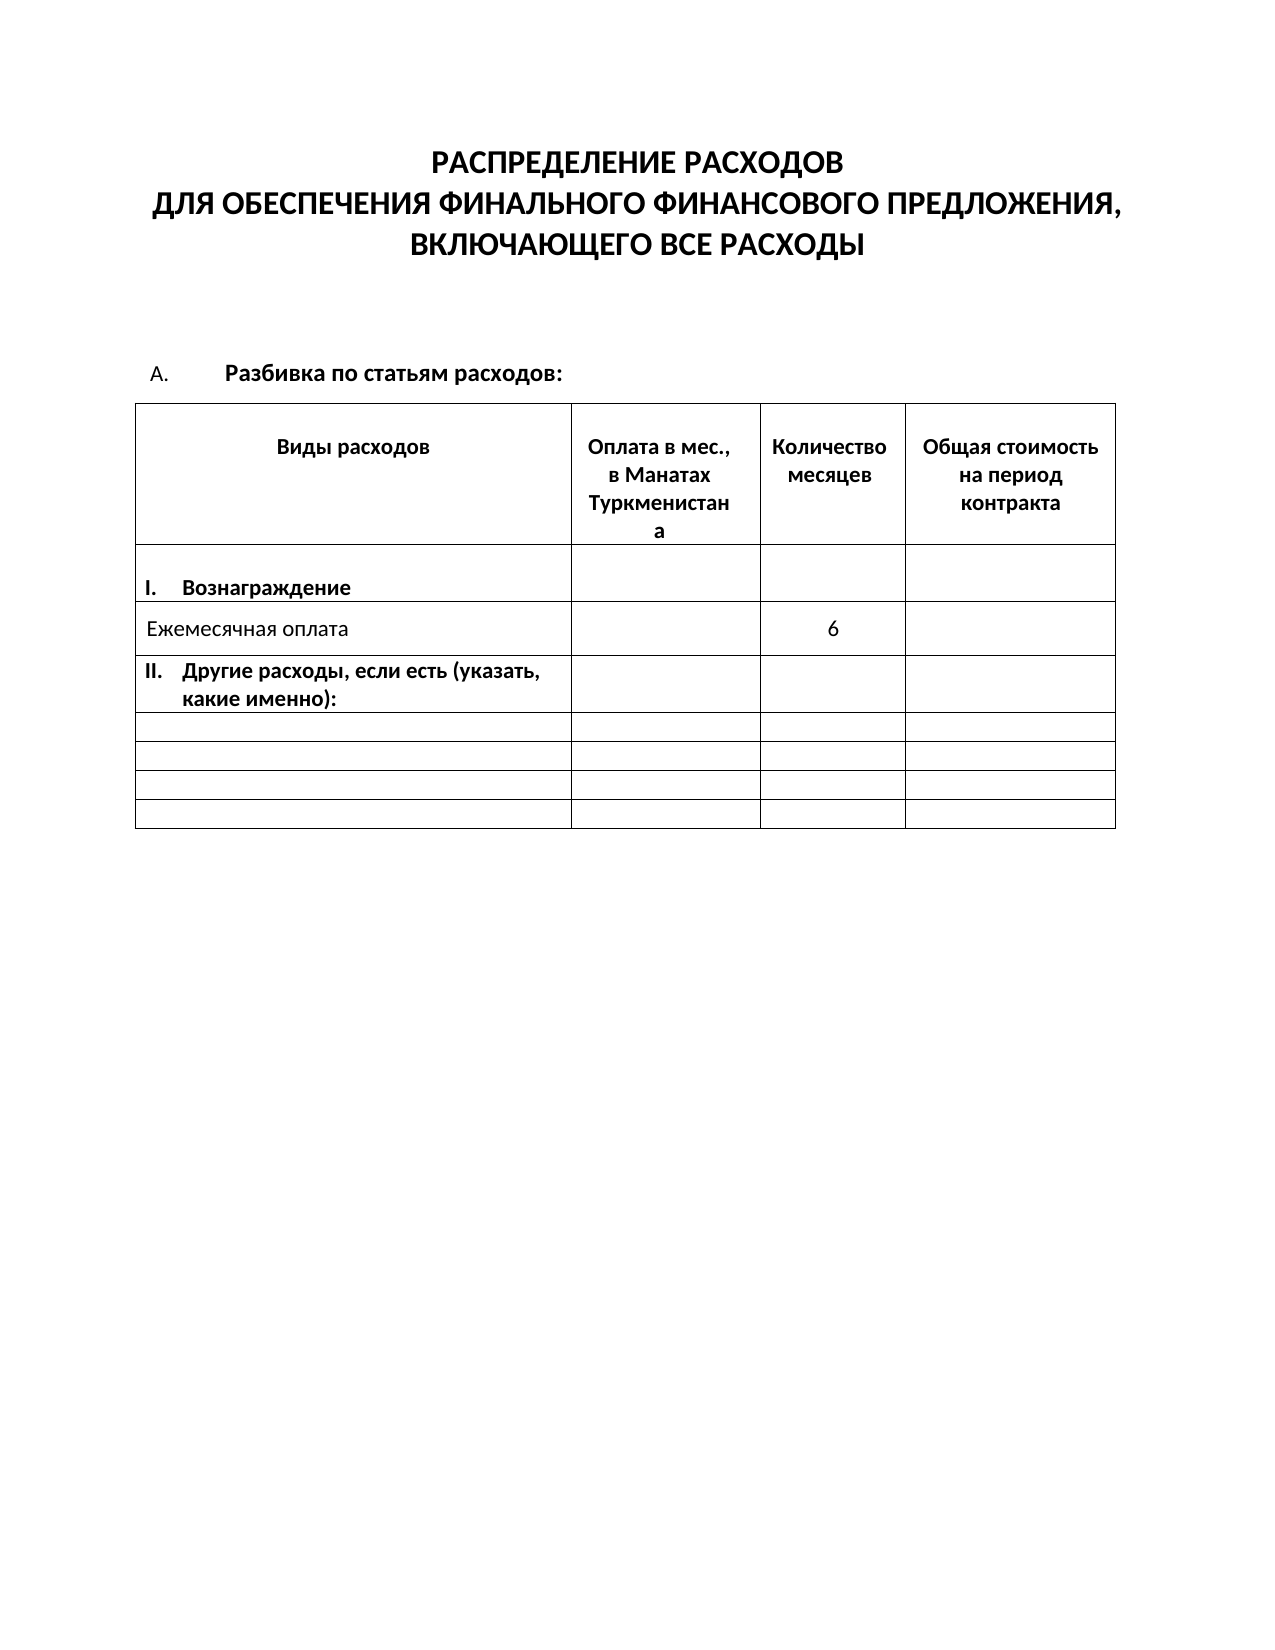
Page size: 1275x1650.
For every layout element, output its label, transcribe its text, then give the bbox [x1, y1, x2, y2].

list Разбивка по статьям расходов: [150, 357, 1125, 387]
table_cell [906, 800, 1115, 828]
table_cell [136, 742, 571, 770]
table_cell [136, 771, 571, 799]
table_cell [572, 602, 760, 655]
table_header Оплата в мес., в Манатах Туркменистана [572, 404, 760, 544]
table_cell [906, 771, 1115, 799]
table_cell [906, 545, 1115, 601]
table_cell [906, 713, 1115, 741]
table_cell [572, 742, 760, 770]
table_cell [761, 656, 905, 712]
table_cell Вознаграждение [136, 545, 571, 601]
table_header Виды расходов [136, 404, 571, 544]
table_cell 6 [761, 602, 905, 655]
table_cell [572, 771, 760, 799]
table_cell [761, 742, 905, 770]
table_cell [136, 800, 571, 828]
table_cell [906, 656, 1115, 712]
table_cell [761, 713, 905, 741]
table_cell [761, 800, 905, 828]
table_cell [761, 545, 905, 601]
table_cell [136, 713, 571, 741]
table_header Количество месяцев [761, 404, 905, 544]
list РАСПРЕДЕЛЕНИЕ РАСХОДОВ [150, 141, 1125, 182]
table_cell Другие расходы, если есть (указать, какие именно): [136, 656, 571, 712]
table_cell [572, 656, 760, 712]
table_header Общая стоимость на период контракта [906, 404, 1115, 544]
table_cell Ежемесячная оплата [136, 602, 571, 655]
table_cell [906, 742, 1115, 770]
table_cell [572, 800, 760, 828]
table_cell [761, 771, 905, 799]
list ДЛЯ ОБЕСПЕЧЕНИЯ ФИНАЛЬНОГО ФИНАНСОВОГО ПРЕДЛОЖЕНИЯ, ВКЛЮЧАЮЩЕГО ВСЕ РАСХОДЫ [150, 182, 1125, 263]
table_cell [572, 713, 760, 741]
table_cell [906, 602, 1115, 655]
table_cell [572, 545, 760, 601]
